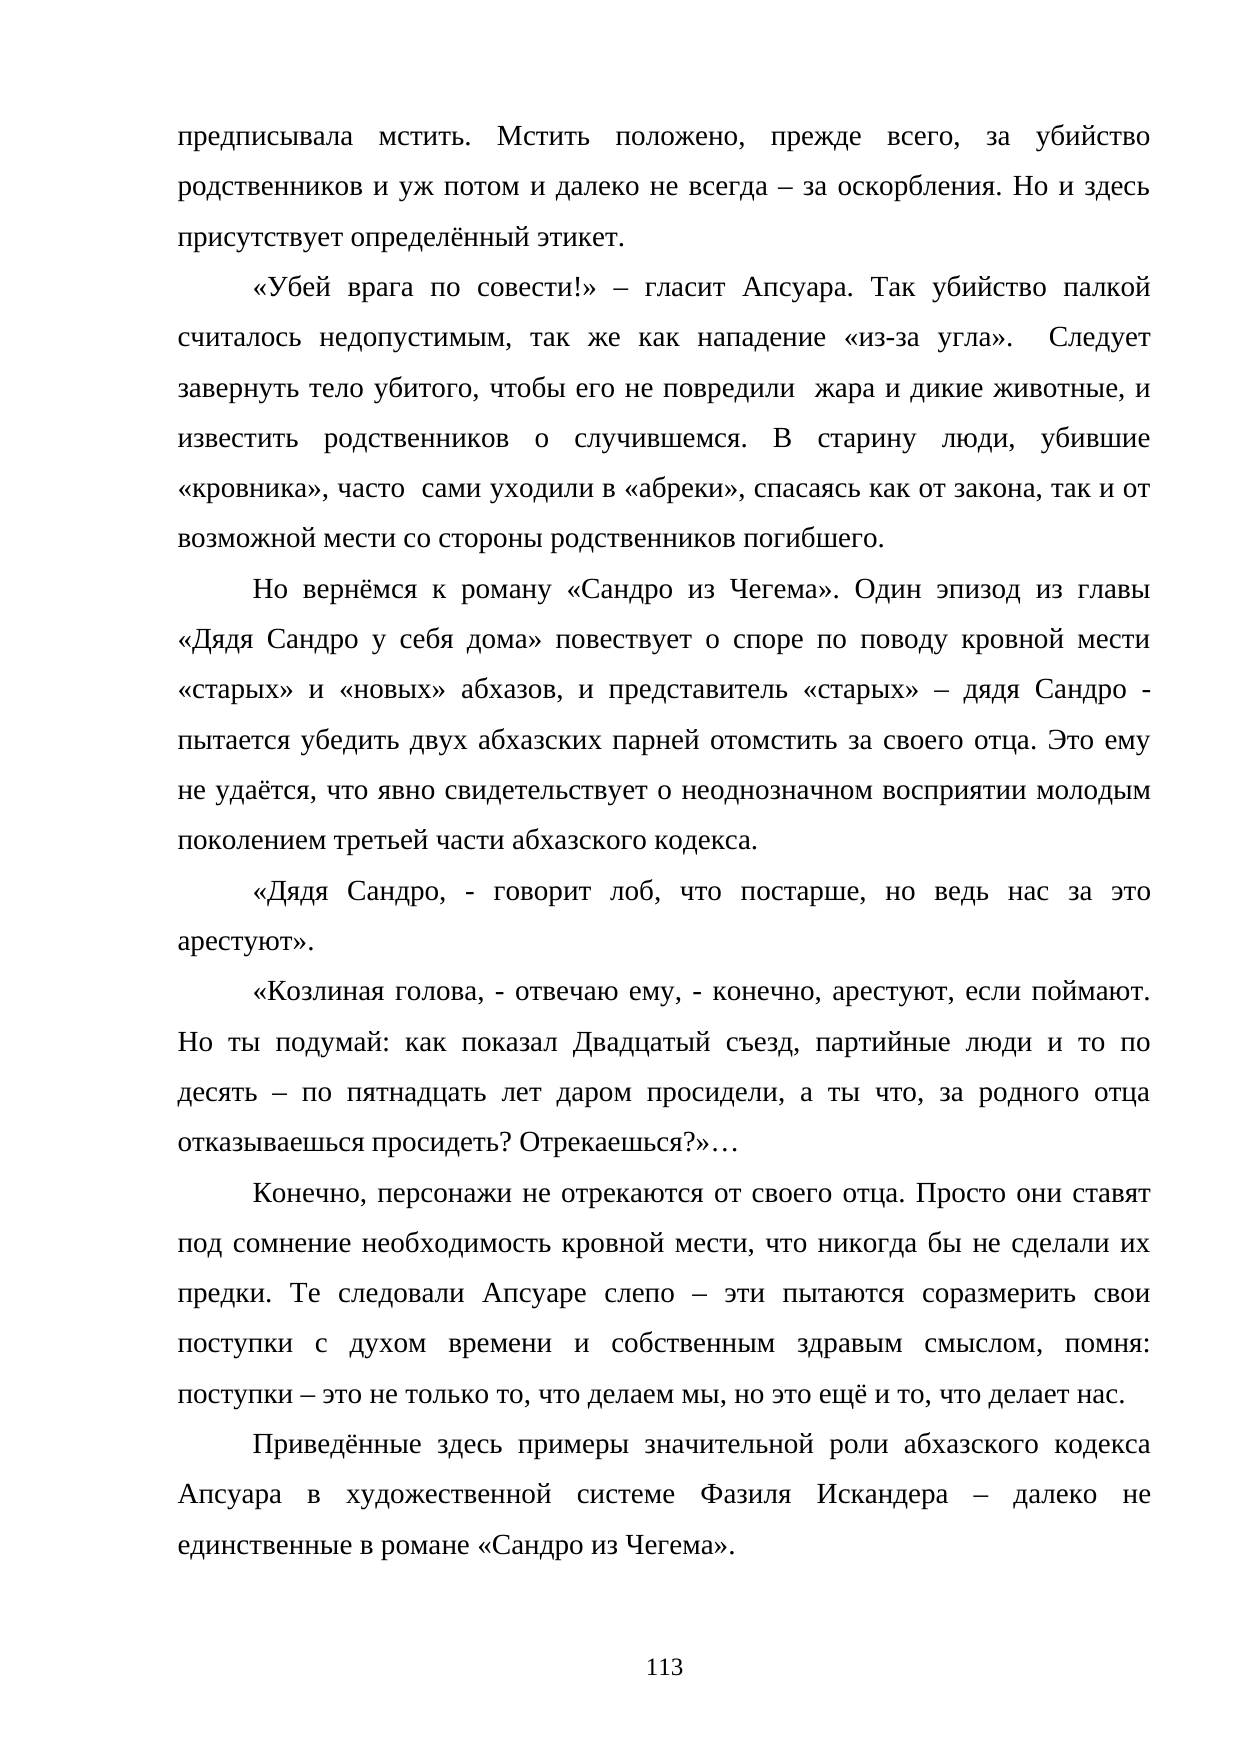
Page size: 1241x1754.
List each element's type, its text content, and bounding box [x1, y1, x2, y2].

text «Козлиная голова, - отвечаю ему, - конечно, арестуют, если поймают. Но ты подумай: как показал Двадцатый съезд, партийные люди и то по десять – по пятнадцать лет даром просидели, а ты что, за родного отца отказываешься просидеть? Отрекаешься?»… [177, 973, 1152, 1158]
text «Убей врага по совести!» – гласит Апсуара. Так убийство палкой считалось недопустимым, так же как нападение «из-за угла». Следует завернуть тело убитого, чтобы его не повредили жара и дикие животные, и известить родственников о случившемся. В старину люди, убившие «кровника», часто сами уходили в «абреки», спасаясь как от закона, так и от возможной мести со стороны родственников погибшего. [177, 269, 1152, 554]
text Приведённые здесь примеры значительной роли абхазского кодекса Апсуара в художественной системе Фазиля Искандера – далеко не единственные в романе «Сандро из Чегема». [177, 1426, 1152, 1560]
text Но вернёмся к роману «Сандро из Чегема». Один эпизод из главы «Дядя Сандро у себя дома» повествует о споре по поводу кровной мести «старых» и «новых» абхазов, и представитель «старых» – дядя Сандро - пытается убедить двух абхазских парней отомстить за своего отца. Это ему не удаётся, что явно свидетельствует о неоднозначном восприятии молодым поколением третьей части абхазского кодекса. [177, 571, 1152, 856]
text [177, 118, 1152, 252]
text Конечно, персонажи не отрекаются от своего отца. Просто они ставят под сомнение необходимость кровной мести, что никогда бы не сделали их предки. Те следовали Апсуаре слепо – эти пытаются соразмерить свои поступки с духом времени и собственным здравым смыслом, помня: поступки – это не только то, что делаем мы, но это ещё и то, что делает нас. [177, 1175, 1152, 1409]
text «Дядя Сандро, - говорит лоб, что постарше, но ведь нас за это арестуют». [177, 873, 1152, 957]
